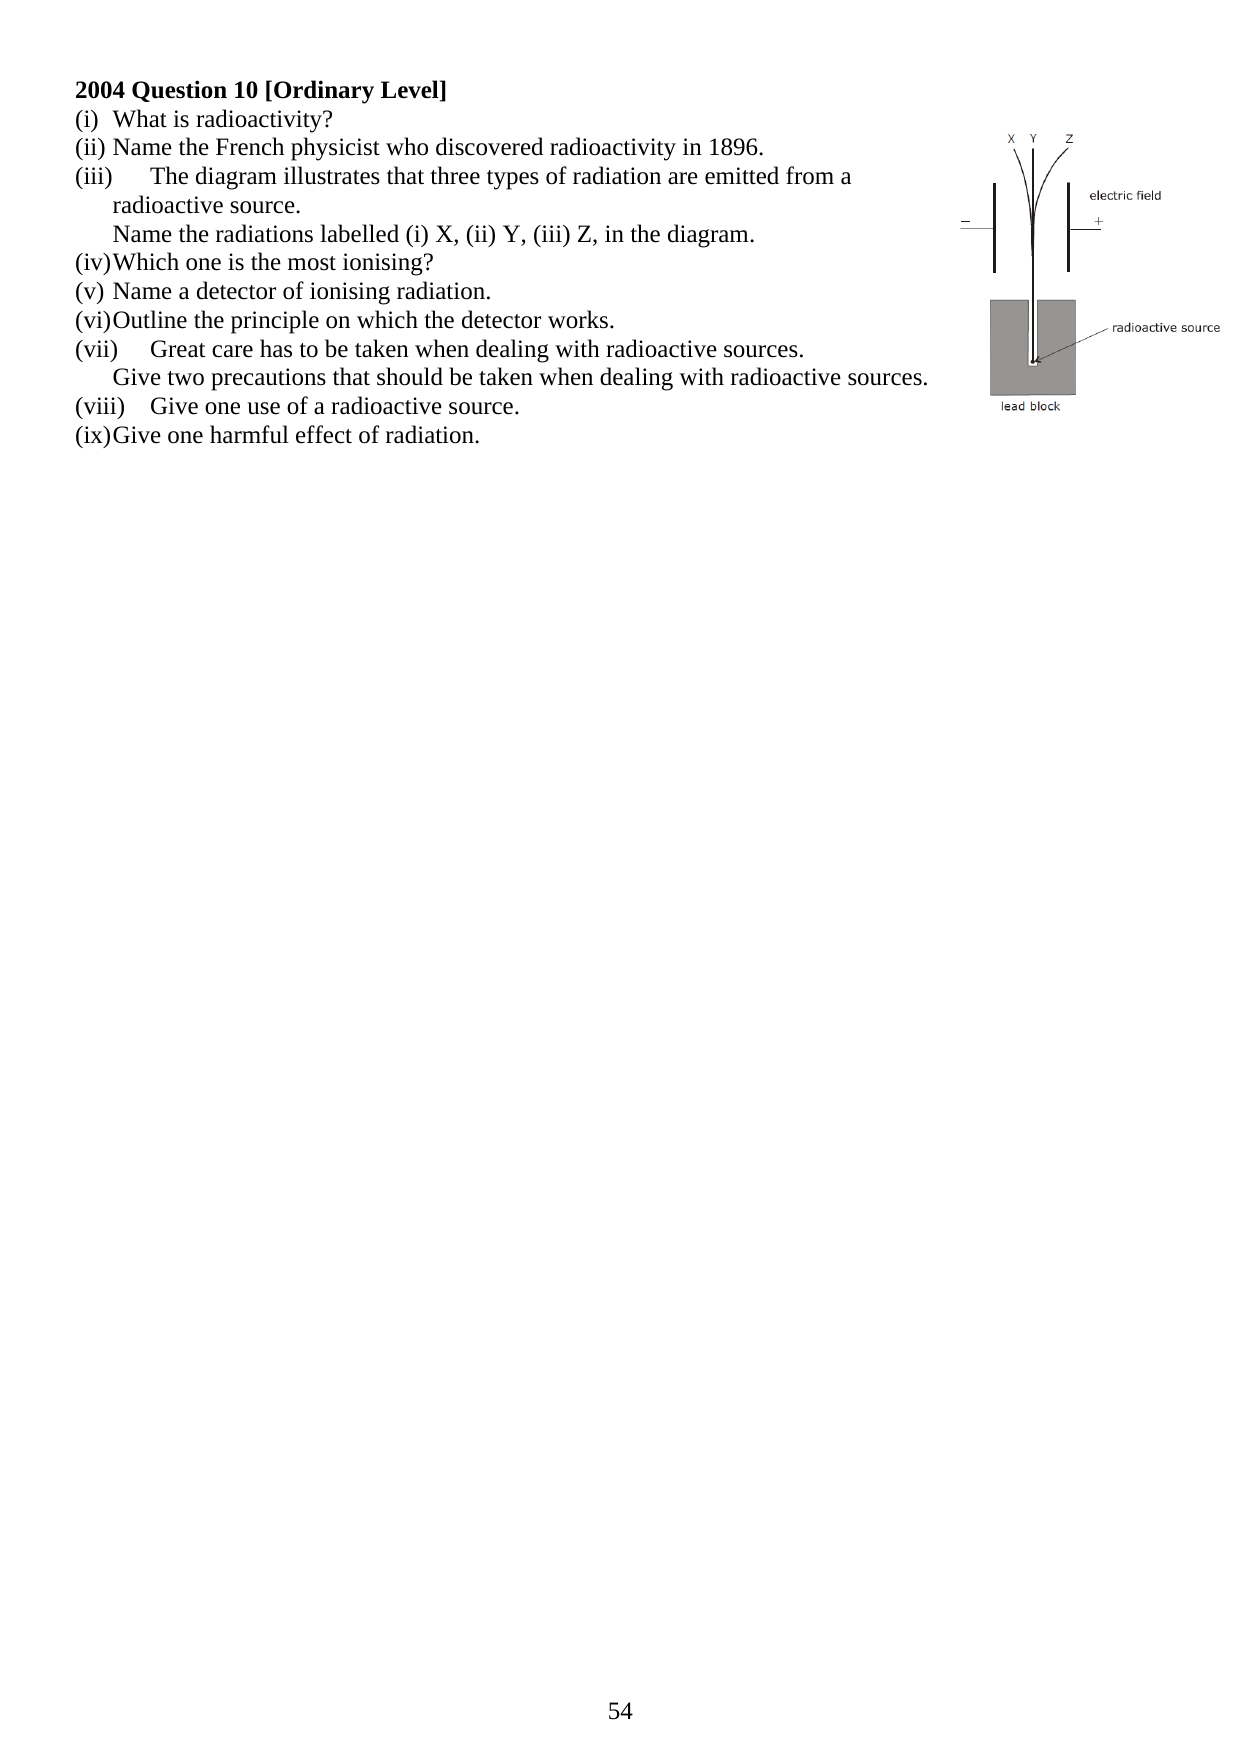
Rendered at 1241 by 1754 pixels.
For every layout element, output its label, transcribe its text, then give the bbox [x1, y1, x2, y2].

text 2004 Question 10 [Ordinary Level] [75, 75, 1165, 104]
list Outline the principle on which the detector works. [75, 305, 957, 334]
list Great care has to be taken when dealing with radioactive sources. [75, 334, 957, 362]
text Name the radiations labelled (i) X, (ii) Y, (iii) Z, in the diagram. [112, 219, 957, 247]
list The diagram illustrates that three types of radiation are emitted from a radioactive source. [75, 161, 957, 219]
list Give one use of a radioactive source. [75, 391, 1165, 420]
list Name the French physicist who discovered radioactivity in 1896. [75, 132, 957, 161]
list Name a detector of ionising radiation. [75, 276, 957, 305]
list Give one harmful effect of radiation. [75, 420, 1165, 449]
list What is radioactivity? [75, 104, 1165, 132]
list Which one is the most ionising? [75, 247, 957, 276]
text Give two precautions that should be taken when dealing with radioactive sources. [112, 362, 957, 391]
